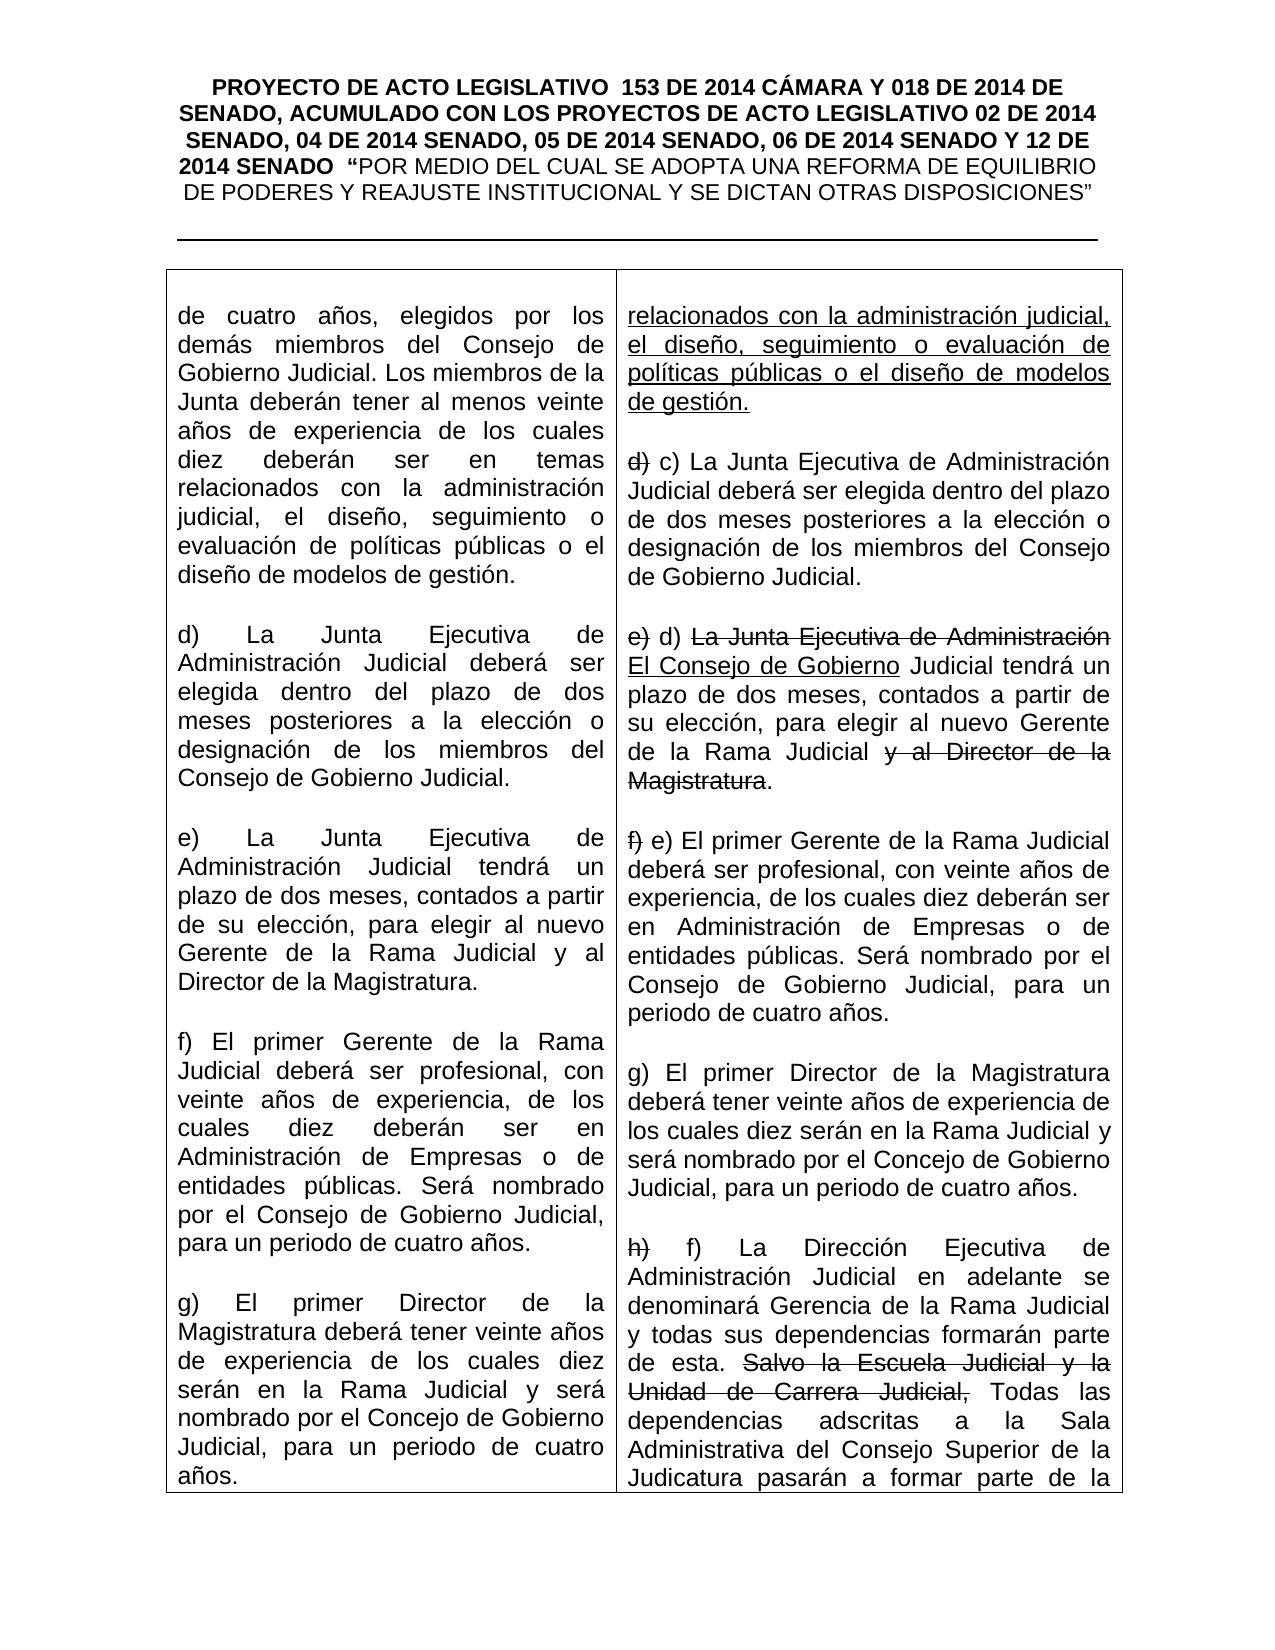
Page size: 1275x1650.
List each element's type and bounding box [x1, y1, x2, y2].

table_cell [167, 270, 616, 1492]
table_cell [617, 270, 1122, 1492]
